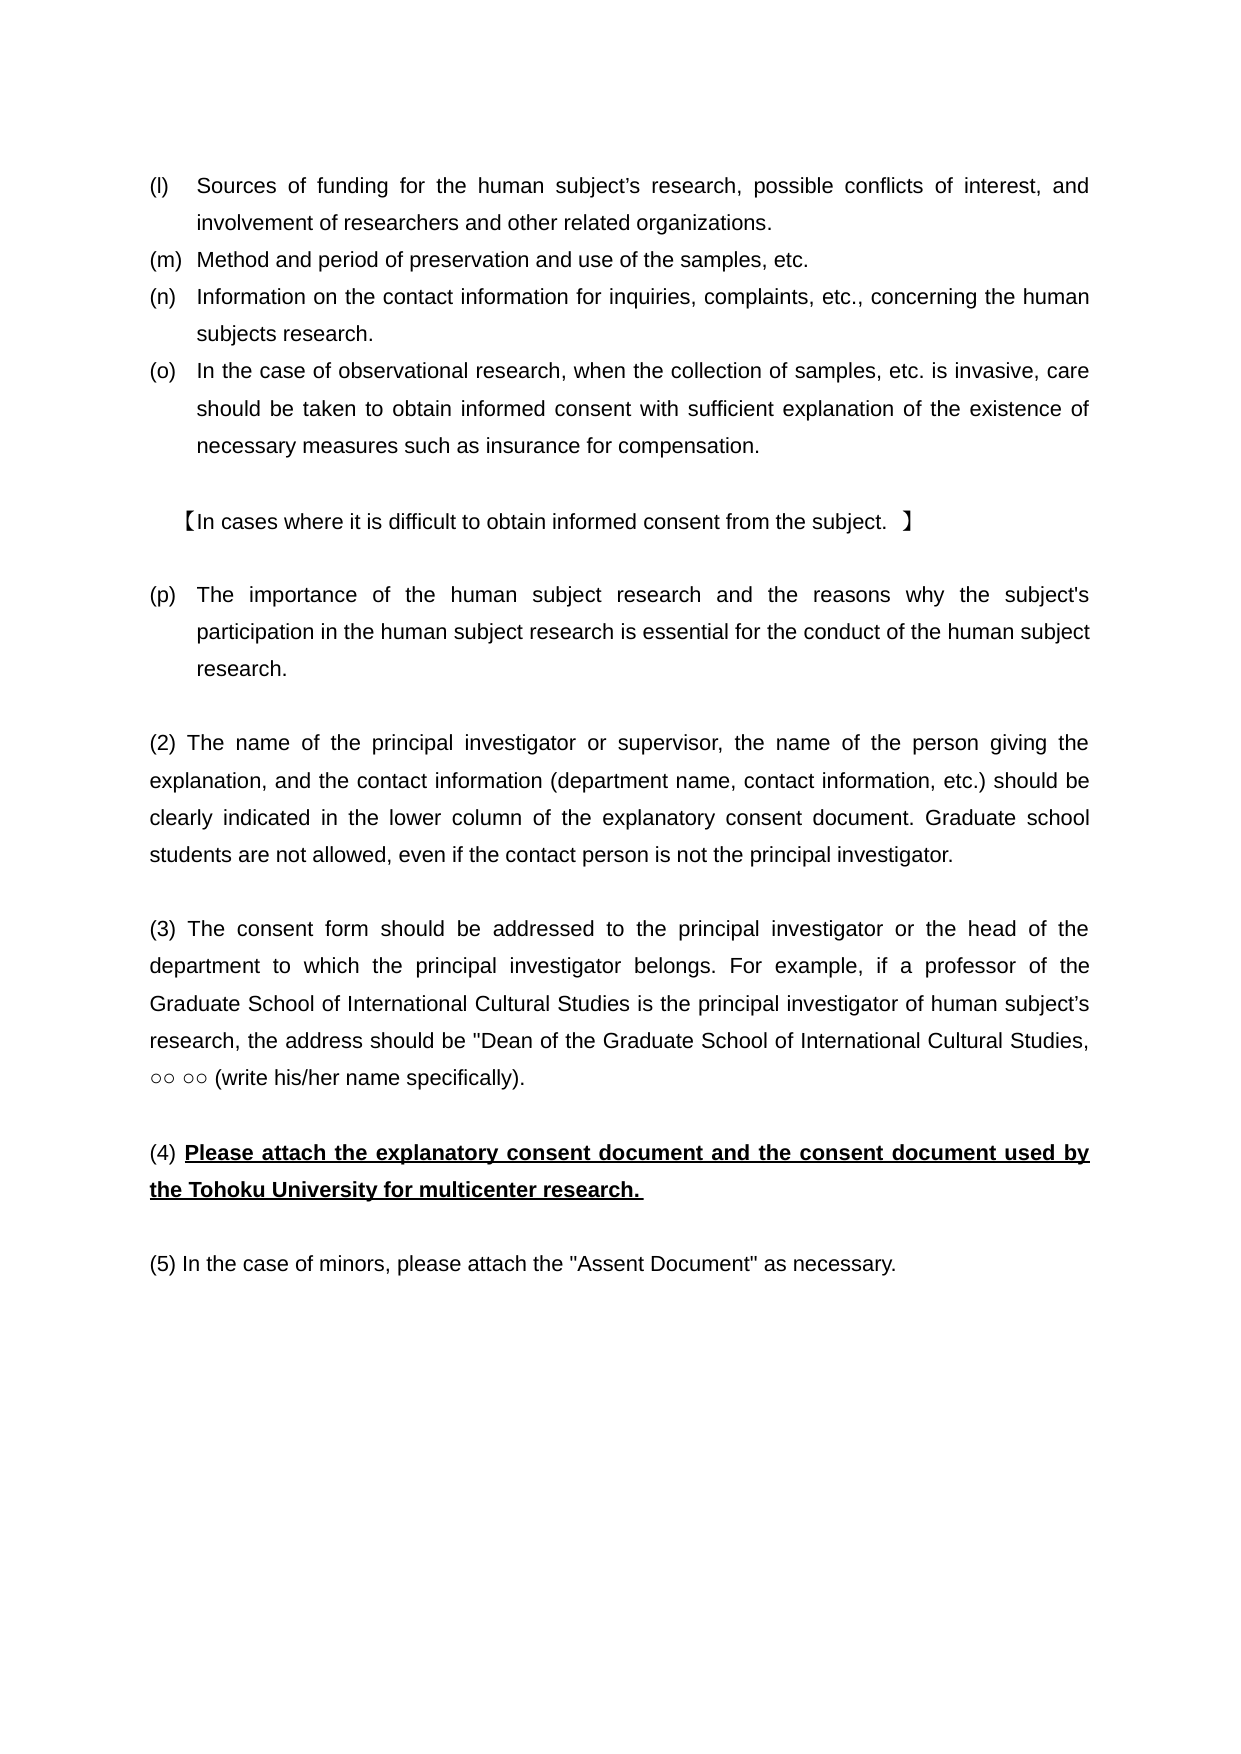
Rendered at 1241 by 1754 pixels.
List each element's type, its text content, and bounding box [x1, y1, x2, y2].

list Method and period of preservation and use of the samples, etc. [149, 241, 1091, 278]
list Information on the contact information for inquiries, complaints, etc., concerning the human subjects research. [149, 278, 1091, 352]
text (2) The name of the principal investigator or supervisor, the name of the person giving the explanation, and the contact information (department name, contact information, etc.) should be clearly indicated in the lower column of the explanatory consent document. Graduate school students are not allowed, even if the contact person is not the principal investigator. [149, 724, 1091, 873]
text 【In cases where it is difficult to obtain informed consent from the subject.】 [149, 501, 1091, 538]
text (4) Please attach the explanatory consent document and the consent document used by the Tohoku University for multicenter research. [149, 1133, 1091, 1208]
list In the case of observational research, when the collection of samples, etc. is invasive, care should be taken to obtain informed consent with sufficient explanation of the existence of necessary measures such as insurance for compensation. [149, 352, 1091, 464]
list Sources of funding for the human subject’s research, possible conflicts of interest, and involvement of researchers and other related organizations. [149, 167, 1091, 241]
list The importance of the human subject research and the reasons why the subject's participation in the human subject research is essential for the conduct of the human subject research. [149, 576, 1091, 687]
text (3) The consent form should be addressed to the principal investigator or the head of the department to which the principal investigator belongs. For example, if a professor of the Graduate School of International Cultural Studies is the principal investigator of human subject’s research, the address should be "Dean of the Graduate School of International Cultural Studies, ○○ ○○ (write his/her name specifically). [149, 910, 1091, 1096]
text (5) In the case of minors, please attach the "Assent Document" as necessary. [149, 1245, 1091, 1282]
